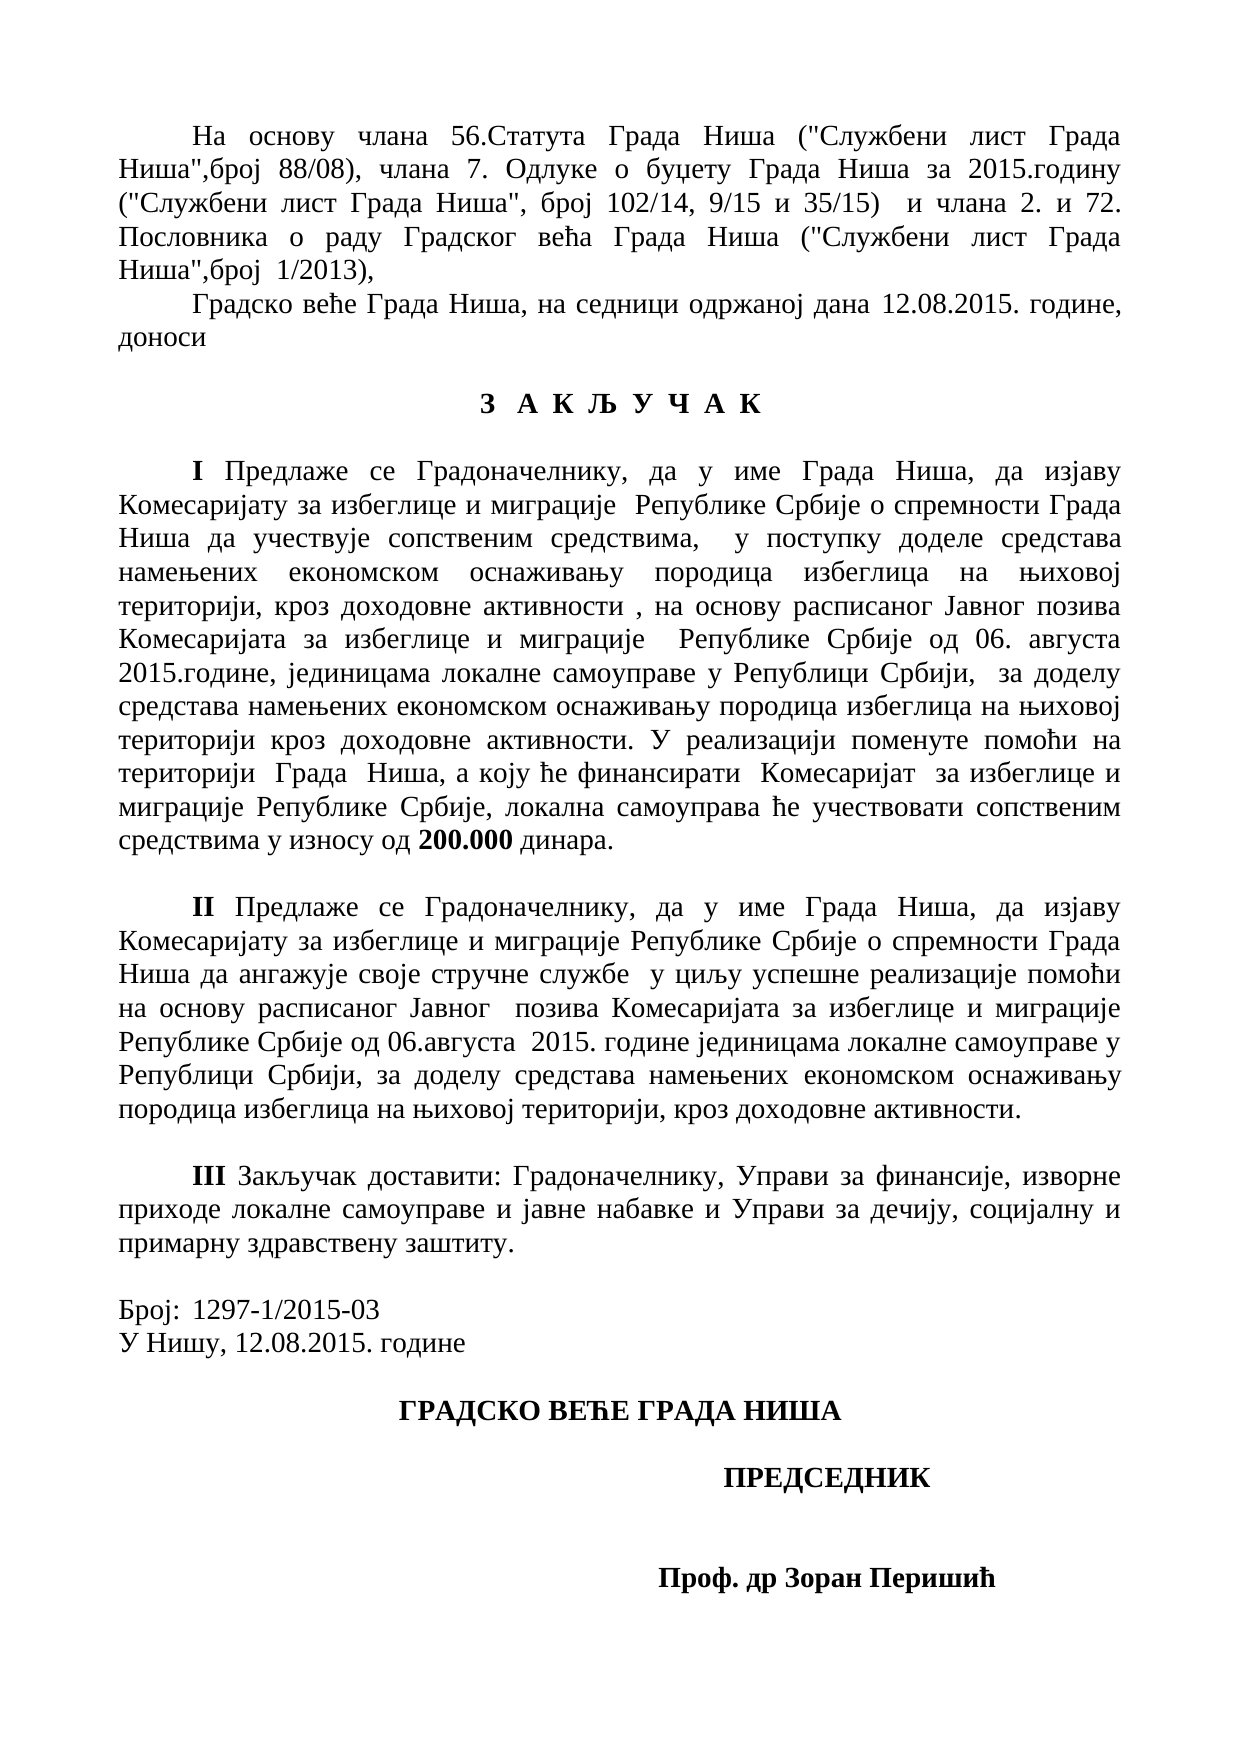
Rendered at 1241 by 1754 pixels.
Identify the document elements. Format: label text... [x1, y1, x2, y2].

text Број: 1297-1/2015-03 [118, 1292, 1122, 1326]
text ПРЕДСЕДНИК [532, 1460, 1122, 1493]
text Градско веће Града Ниша, на седници одржаној дана 12.08.2015. године, доноси [118, 286, 1122, 353]
text III Закључак доставити: Градоначелнику, Управи за финансије, изворне приходе локалне самоуправе и јавне набавке и Управи за дечију, социјалну и примарну здравствену заштиту. [118, 1158, 1122, 1258]
text Проф. др Зоран Перишић [532, 1560, 1122, 1594]
text З А К Љ У Ч А К [118, 386, 1122, 420]
text На основу члана 56.Статута Града Ниша ("Службени лист Града Ниша",број 88/08), члана 7. Oдлуке о буџету Града Ниша за 2015.годину ("Службени лист Града Ниша", број 102/14, 9/15 и 35/15) и члана 2. и 72. Пословника о раду Градског већа Града Ниша ("Службени лист Града Ниша",број 1/2013), [118, 118, 1122, 286]
text ГРАДСКО ВЕЋЕ ГРАДА НИША [118, 1393, 1122, 1426]
text II Предлаже се Градоначелнику, да у име Града Ниша, да изјаву Комесаријату за избеглице и миграције Републике Србије о спремности Града Ниша да ангажује своје стручне службе у циљу успешне реализације помоћи на основу расписаног Јавног позива Комесаријата за избеглице и миграције Републике Србије од 06.августа 2015. године јединицама локалне самоуправе у Републици Србији, за доделу средстава намењених економском оснаживању породица избеглица на њиховој територији, кроз доходовне активности. [118, 889, 1122, 1124]
text У Нишу, 12.08.2015. године [118, 1326, 1122, 1359]
text I Предлаже се Градоначелнику, да у име Града Ниша, да изјаву Комесаријату за избеглице и миграције Републике Србије о спремности Града Ниша да учествује сопственим средствима, у поступку доделе средстава намењених економском оснаживању породица избеглица на њиховој територији, кроз доходовне активности , на основу расписаног Јавног позива Комесаријата за избеглице и миграције Републике Србије од 06. августа 2015.године, јединицама локалне самоуправе у Републици Србији, за доделу средстава намењених економском оснаживању породица избеглица на њиховој територији кроз доходовне активности. У реализацији поменуте помоћи на територији Града Ниша, а коју ће финансирати Комесаријат за избеглице и миграције Републике Србије, локална самоуправа ће учествовати сопственим средствима у износу од 200.000 динара. [118, 453, 1122, 856]
